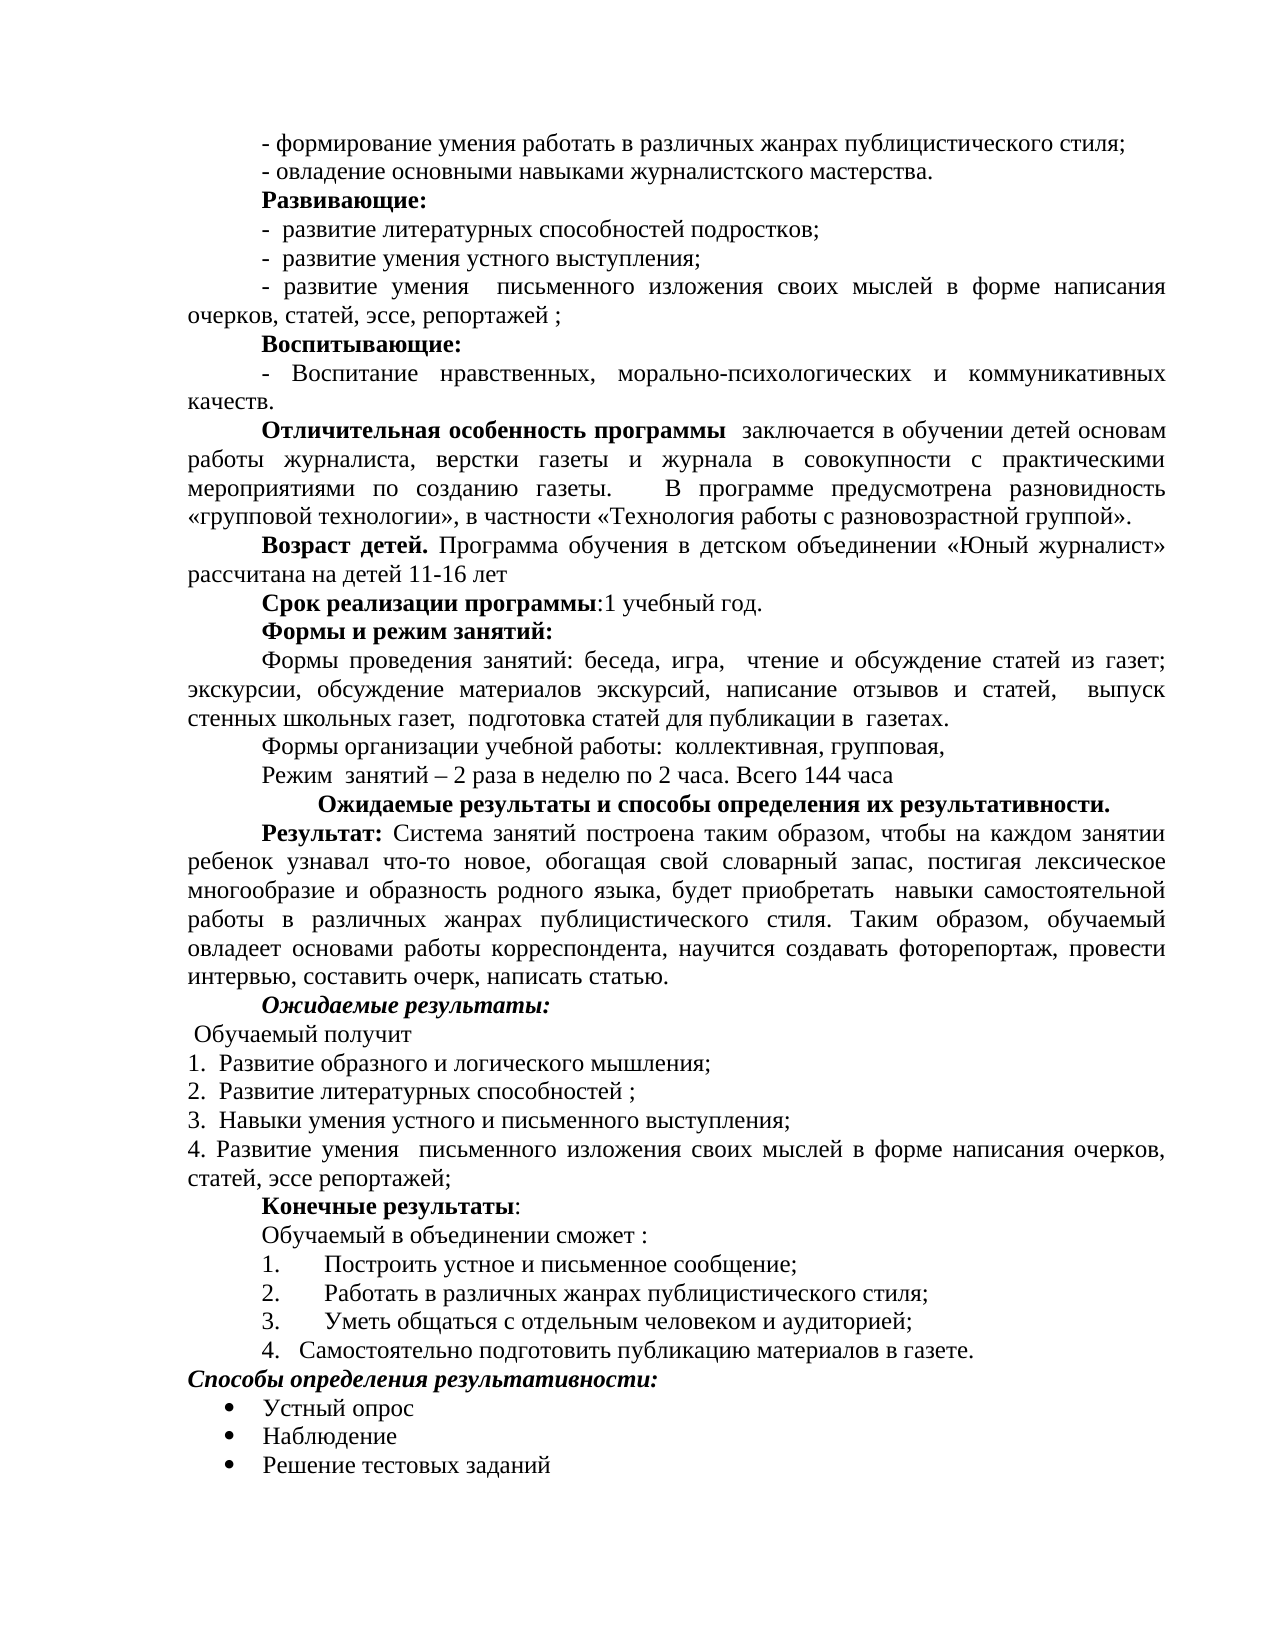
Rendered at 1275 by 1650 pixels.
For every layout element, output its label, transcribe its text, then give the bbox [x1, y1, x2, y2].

text Возраст детей. Программа обучения в детском объединении «Юный журналист» рассчитана на детей 11-16 лет [187, 530, 1167, 588]
text Режим занятий – 2 раза в неделю по 2 часа. Всего 144 часа [187, 760, 1167, 789]
list Решение тестовых заданий [225, 1450, 1167, 1479]
text 4. Развитие умения письменного изложения своих мыслей в форме написания очерков, статей, эссе репортажей; [187, 1134, 1167, 1191]
text - формирование умения работать в различных жанрах публицистического стиля; [187, 128, 1167, 156]
list Устный опрос [225, 1393, 1167, 1421]
text - развитие умения письменного изложения своих мыслей в форме написания очерков, статей, эссе, репортажей ; [187, 271, 1167, 329]
text Обучаемый в объединении сможет : [187, 1220, 1167, 1249]
text Формы проведения занятий: беседа, игра, чтение и обсуждение статей из газет; экскурсии, обсуждение материалов экскурсий, написание отзывов и статей, выпуск стенных школьных газет, подготовка статей для публикации в газетах. [187, 645, 1167, 731]
text - овладение основными навыками журналистского мастерства. [187, 156, 1167, 185]
text Отличительная особенность программы заключается в обучении детей основам работы журналиста, верстки газеты и журнала в совокупности с практическими мероприятиями по созданию газеты. В программе предусмотрена разновидность «групповой технологии», в частности «Технология работы с разновозрастной группой». [187, 415, 1167, 530]
text 4. Самостоятельно подготовить публикацию материалов в газете. [187, 1335, 1167, 1364]
text Формы организации учебной работы: коллективная, групповая, [187, 731, 1167, 760]
text 3. Навыки умения устного и письменного выступления; [187, 1105, 1167, 1134]
text 1. Построить устное и письменное сообщение; [187, 1249, 1167, 1278]
text Срок реализации программы:1 учебный год. [187, 588, 1167, 616]
text 3. Уметь общаться с отдельным человеком и аудиторией; [187, 1306, 1167, 1335]
text - развитие литературных способностей подростков; [187, 214, 1167, 243]
text 2. Работать в различных жанрах публицистического стиля; [187, 1278, 1167, 1306]
text - Воспитание нравственных, морально-психологических и коммуникативных качеств. [187, 358, 1167, 415]
text Способы определения результативности: [187, 1364, 1167, 1393]
text Обучаемый получит [187, 1019, 1167, 1048]
text Результат: Система занятий построена таким образом, чтобы на каждом занятии ребенок узнавал что-то новое, обогащая свой словарный запас, постигая лексическое многообразие и образность родного языка, будет приобретать навыки самостоятельной работы в различных жанрах публицистического стиля. Таким образом, обучаемый овладеет основами работы корреспондента, научится создавать фоторепортаж, провести интервью, составить очерк, написать статью. [187, 818, 1167, 990]
text - развитие умения устного выступления; [187, 243, 1167, 271]
text 2. Развитие литературных способностей ; [187, 1076, 1167, 1105]
text 1. Развитие образного и логического мышления; [187, 1048, 1167, 1076]
text Воспитывающие: [187, 329, 1167, 358]
text Конечные результаты: [187, 1191, 1167, 1220]
text Ожидаемые результаты: [187, 990, 1167, 1019]
text Ожидаемые результаты и способы определения их результативности. [187, 789, 1167, 818]
list Наблюдение [225, 1421, 1167, 1450]
text Формы и режим занятий: [187, 616, 1167, 645]
text Развивающие: [187, 185, 1167, 214]
